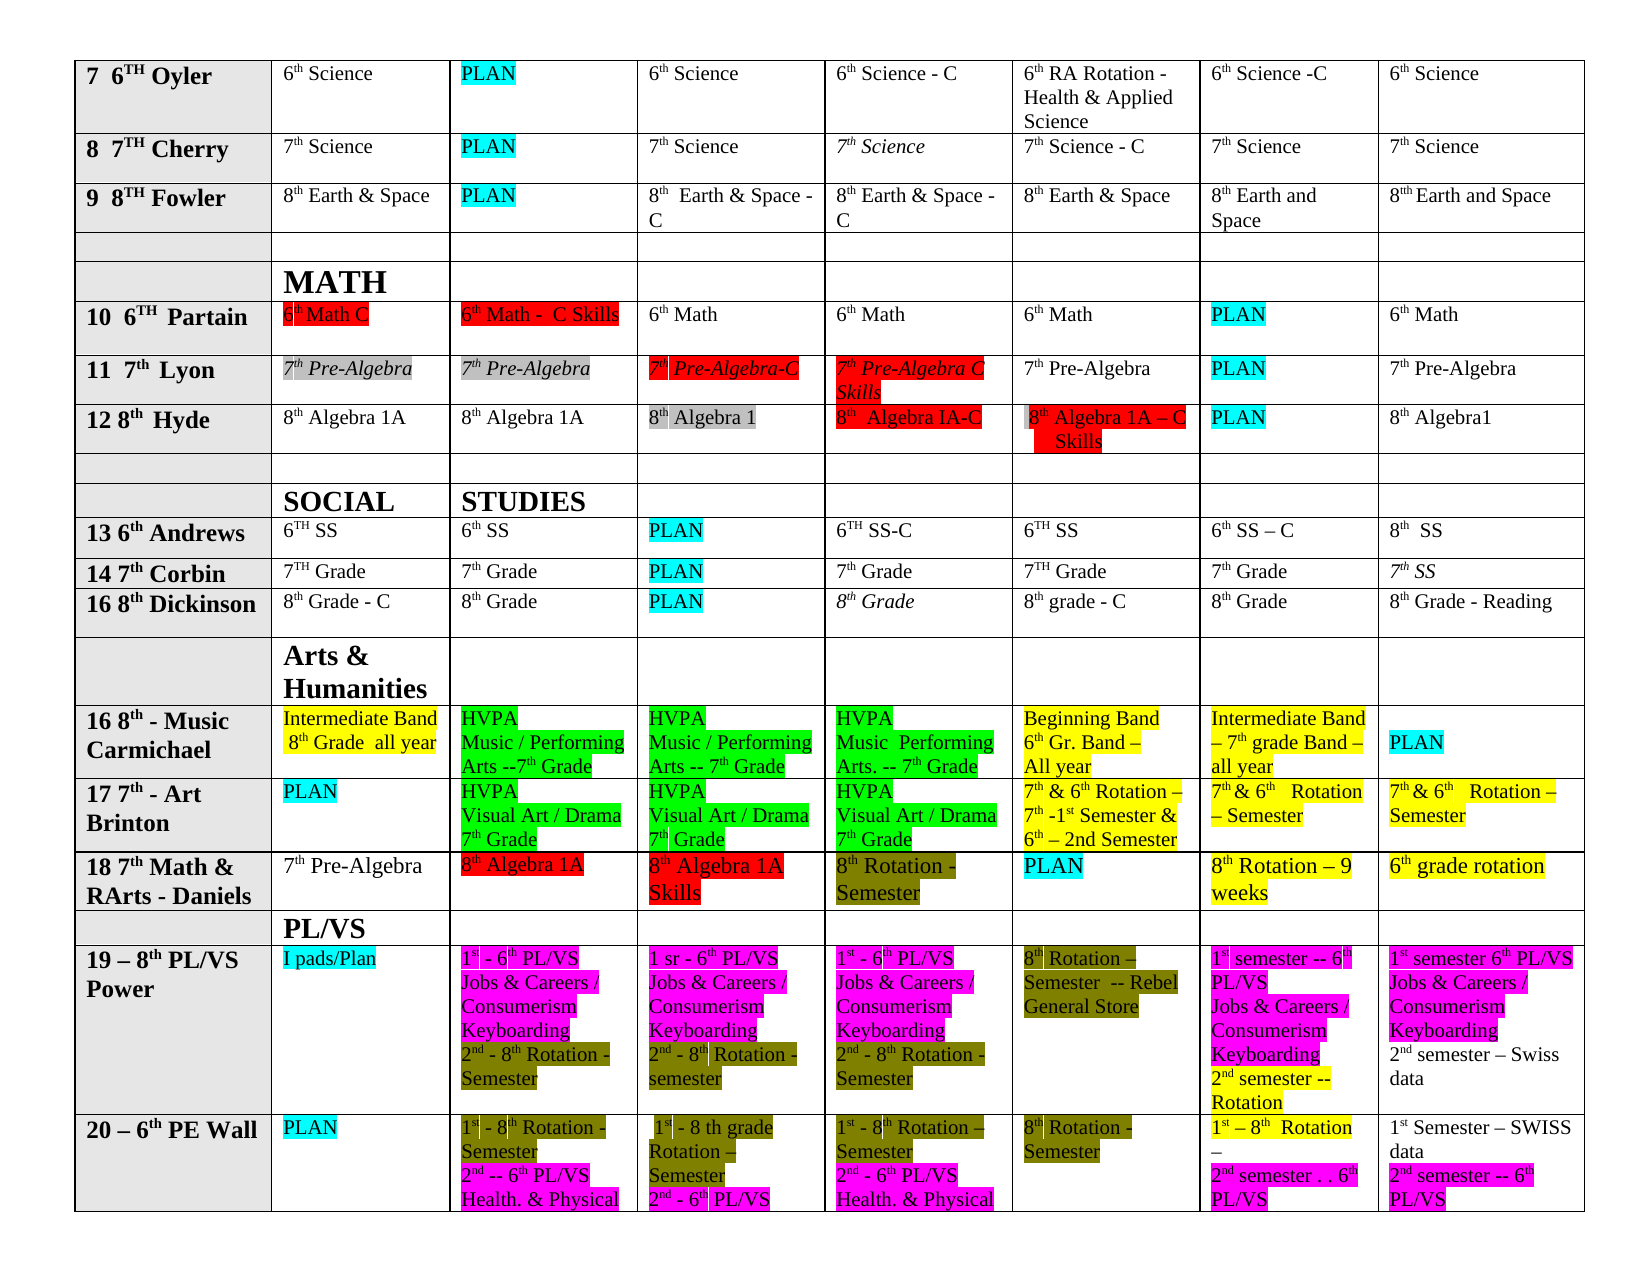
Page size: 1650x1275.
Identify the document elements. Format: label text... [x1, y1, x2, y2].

table_cell 7 6TH Oyler [76, 61, 271, 133]
table_cell 6th Math [638, 302, 824, 354]
table_cell [1201, 262, 1378, 301]
table_cell 6th Math C [272, 302, 449, 354]
table_cell PLAN [1201, 302, 1378, 354]
table_cell [1379, 454, 1584, 483]
table_cell 6th Math - C Skills [451, 302, 637, 354]
table_cell [76, 484, 271, 517]
table_cell [1013, 262, 1199, 301]
table_cell [1201, 484, 1378, 517]
table_cell 8th Grade [451, 589, 637, 637]
table_cell 7th Science [826, 134, 1012, 182]
table_cell [1201, 233, 1378, 261]
table_cell [451, 262, 637, 301]
table_cell 8th Grade [826, 589, 1012, 637]
table_cell 6th RA Rotation - Health & Applied Science [1013, 61, 1199, 133]
table_cell [1379, 233, 1584, 261]
table_cell [76, 233, 271, 261]
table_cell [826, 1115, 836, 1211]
table_cell 16 8th - Music Carmichael [76, 706, 271, 778]
table_cell [1201, 911, 1378, 944]
table_cell SOCIAL [272, 484, 449, 517]
table_cell [1379, 638, 1584, 705]
table_cell [1013, 454, 1199, 483]
table_cell 8 7TH Cherry [76, 134, 271, 182]
table_cell Intermediate Band – 7th grade Band – all year [1273, 706, 1378, 778]
table_cell [1201, 454, 1378, 483]
table_cell 8th Rotation - Semester [826, 853, 1012, 910]
table_cell 7th Pre-Algebra [1379, 356, 1584, 404]
table_cell 8th Algebra 1A [272, 405, 449, 453]
table_cell PLAN [451, 134, 637, 182]
table_cell HVPA Visual Art / Drama 7th Grade [706, 779, 824, 851]
table_cell 7th Pre-Algebra [272, 853, 449, 910]
table_cell 8th Algebra IA-C [826, 405, 1012, 453]
table_cell HVPA Visual Art / Drama 7th Grade [518, 779, 637, 851]
table_cell [1201, 638, 1378, 705]
table_cell 6th SS [451, 518, 637, 558]
table_cell 8th Grade [1201, 589, 1378, 637]
table_cell 17 7th - Art Brinton [76, 779, 271, 851]
table_cell 7th Grade [826, 559, 1012, 588]
table_cell PLAN [1379, 706, 1584, 778]
table_cell 8th Algebra 1A – C Skills [1102, 405, 1199, 453]
table_cell 1st semester 6th PL/VS Jobs & Careers / Consumerism Keyboarding 2nd semester – Swiss data [1379, 946, 1584, 1114]
table_cell 6TH SS-C [826, 518, 1012, 558]
table_cell 1st - 8th Rotation - Semester 2nd -- 6th PL/VS Health. & Physical Activity [537, 1115, 637, 1211]
table_cell [826, 454, 1012, 483]
table_cell [638, 484, 824, 517]
table_cell 8th Earth & Space [1013, 184, 1199, 232]
table_cell PLAN [638, 589, 824, 637]
table_cell 10 6TH Partain [76, 302, 271, 354]
table_cell 7th Science - C [1013, 134, 1199, 182]
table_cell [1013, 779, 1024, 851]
table_cell PLAN [1201, 356, 1378, 404]
table_cell PLAN [1013, 853, 1199, 910]
table_cell HVPA Music Performing Arts. -- 7th Grade [893, 706, 1012, 778]
table_cell [638, 233, 824, 261]
table_cell PLAN [1201, 405, 1378, 453]
table_cell 6th Math [826, 302, 1012, 354]
table_cell [826, 484, 1012, 517]
table_cell 7th Science [272, 134, 449, 182]
table_cell [1379, 911, 1584, 944]
table_cell 8th Earth & Space [272, 184, 449, 232]
table_cell [1379, 262, 1584, 301]
table_cell [1013, 638, 1199, 705]
table_cell 7th Science [1379, 134, 1584, 182]
table_cell HVPA Music / Performing Arts --7th Grade [518, 706, 637, 778]
table_cell [76, 911, 271, 944]
table_cell 1st semester -- 6th PL/VS Jobs & Careers / Consumerism Keyboarding 2nd semester -- Rotation [1201, 946, 1378, 1114]
table_cell HVPA Music / Performing Arts -- 7th Grade [706, 706, 824, 778]
table_cell 6th Science [272, 61, 449, 133]
table_cell [76, 454, 271, 483]
table_cell 7TH Grade [1013, 559, 1199, 588]
table_cell 7th SS [1379, 559, 1584, 588]
table_cell 6th Math [1013, 302, 1199, 354]
table_cell 8th Algebra 1A [451, 405, 637, 453]
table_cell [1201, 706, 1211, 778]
table_cell 16 8th Dickinson [76, 589, 271, 637]
table_cell I pads/Plan [272, 946, 449, 1114]
table_cell 8th grade - C [1013, 589, 1199, 637]
table_cell 8th Algebra1 [1379, 405, 1584, 453]
table_cell 7th Pre-Algebra-C [638, 356, 824, 404]
table_cell [1013, 233, 1199, 261]
table_cell 8th Algebra 1A [451, 853, 637, 910]
table_cell 8th Earth & Space - C [638, 184, 824, 232]
table_cell 7th Pre-Algebra [272, 356, 449, 404]
table_cell PLAN [272, 779, 449, 851]
table_cell [638, 638, 824, 705]
table_cell 6th grade rotation [1379, 853, 1584, 910]
table_cell 8th Algebra 1A Skills [638, 853, 824, 910]
table_cell 12 8th Hyde [76, 405, 271, 453]
table_cell [638, 262, 824, 301]
table_cell [1013, 911, 1199, 944]
table_cell Arts & Humanities [272, 638, 449, 705]
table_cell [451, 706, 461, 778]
table_cell 8th Rotation – 9 weeks [1201, 853, 1378, 910]
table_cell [1013, 1115, 1199, 1211]
table_cell 6th SS – C [1201, 518, 1378, 558]
table_cell Beginning Band 6th Gr. Band – All year [1091, 706, 1199, 778]
table_cell [451, 233, 637, 261]
table_cell 1 sr - 6th PL/VS Jobs & Careers / Consumerism Keyboarding 2nd - 8th Rotation - semester [638, 946, 824, 1114]
table_cell 6th Science -C [1201, 61, 1378, 133]
table_cell [272, 233, 449, 261]
table_cell [76, 262, 271, 301]
table_cell 7th Pre-Algebra C Skills [881, 356, 1012, 404]
table_cell [451, 454, 637, 483]
table_cell MATH [272, 262, 449, 301]
table_cell 6TH SS [1013, 518, 1199, 558]
table_cell 6TH SS [272, 518, 449, 558]
table_cell 7th Pre-Algebra [451, 356, 637, 404]
table_cell 7th Science [1201, 134, 1378, 182]
table_cell 7TH Grade [272, 559, 449, 588]
table_cell [826, 262, 1012, 301]
table_cell PLAN [451, 184, 637, 232]
table_cell 7th & 6th Rotation – Semester [1201, 779, 1378, 851]
table_cell 6th Math [1379, 302, 1584, 354]
table_cell 18 7th Math & RArts - Daniels [76, 853, 271, 910]
table_cell 8th Earth & Space - C [826, 184, 1012, 232]
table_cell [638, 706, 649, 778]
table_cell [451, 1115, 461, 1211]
table_cell 1st - 8 th grade Rotation – Semester 2nd - 6th PL/VS Health. & Physical Activity [725, 1115, 824, 1211]
table_cell 19 – 8th PL/VS Power [76, 946, 271, 1114]
table_cell 8tth Earth and Space [1379, 184, 1584, 232]
table_cell [638, 911, 824, 944]
table_cell 8th Rotation – Semester -- Rebel General Store [1013, 946, 1199, 1114]
table_cell PL/VS [272, 911, 449, 944]
table_cell 6th Science [1379, 61, 1584, 133]
table_cell 1st Semester – SWISS data 2nd semester -- 6th PL/VS Health. & Physical Activity [1379, 1115, 1584, 1211]
table_cell 8th Grade - C [272, 589, 449, 637]
table_cell 1st - 6th PL/VS Jobs & Careers / Consumerism Keyboarding 2nd - 8th Rotation - Semester [826, 946, 1012, 1114]
table_cell [826, 911, 1012, 944]
table_cell 7th Grade [451, 559, 637, 588]
table_cell 13 6th Andrews [76, 518, 271, 558]
table_cell 7th & 6th Rotation – Semester [1379, 779, 1584, 851]
table_cell 8th Earth and Space [1201, 184, 1378, 232]
table_cell [76, 638, 271, 705]
table_cell 7th Grade [1201, 559, 1378, 588]
table_cell 8th SS [1379, 518, 1584, 558]
table_cell [826, 233, 1012, 261]
table_cell 20 – 6th PE Wall [76, 1115, 271, 1211]
table_cell [1379, 484, 1584, 517]
table_cell [826, 638, 1012, 705]
table_cell PLAN [638, 559, 824, 588]
table_cell [638, 454, 824, 483]
table_cell PLAN [638, 518, 824, 558]
table_cell 14 7th Corbin [76, 559, 271, 588]
table_cell [451, 911, 637, 944]
table_cell [1013, 484, 1199, 517]
table_cell 6th Science [638, 61, 824, 133]
table_cell 1st - 6th PL/VS Jobs & Careers / Consumerism Keyboarding 2nd - 8th Rotation - Semester [451, 946, 637, 1114]
table_cell HVPA Visual Art / Drama 7th Grade [893, 779, 1012, 851]
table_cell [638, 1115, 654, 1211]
table_cell [272, 454, 449, 483]
table_cell 7th Pre-Algebra [1013, 356, 1199, 404]
table_cell [451, 638, 637, 705]
table_cell 1st - 8th Rotation – Semester 2nd - 6th PL/VS Health. & Physical Activity [913, 1115, 1012, 1211]
table_cell Intermediate Band 8th Grade all year [272, 706, 449, 778]
table_cell 7th Science [638, 134, 824, 182]
table_cell 8th Algebra 1 [638, 405, 824, 453]
table_cell 11 7th Lyon [76, 356, 271, 404]
table_cell 1st – 8th Rotation – 2nd semester . . 6th PL/VS Health. & Physical Activity [1201, 1115, 1378, 1211]
table_cell 9 8TH Fowler [76, 184, 271, 232]
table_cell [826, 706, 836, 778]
table_cell PLAN [451, 61, 637, 133]
table_cell PLAN [272, 1115, 449, 1211]
table_cell 8th Grade - Reading [1379, 589, 1584, 637]
table_cell STUDIES [451, 484, 637, 517]
table_cell 6th Science - C [826, 61, 1012, 133]
